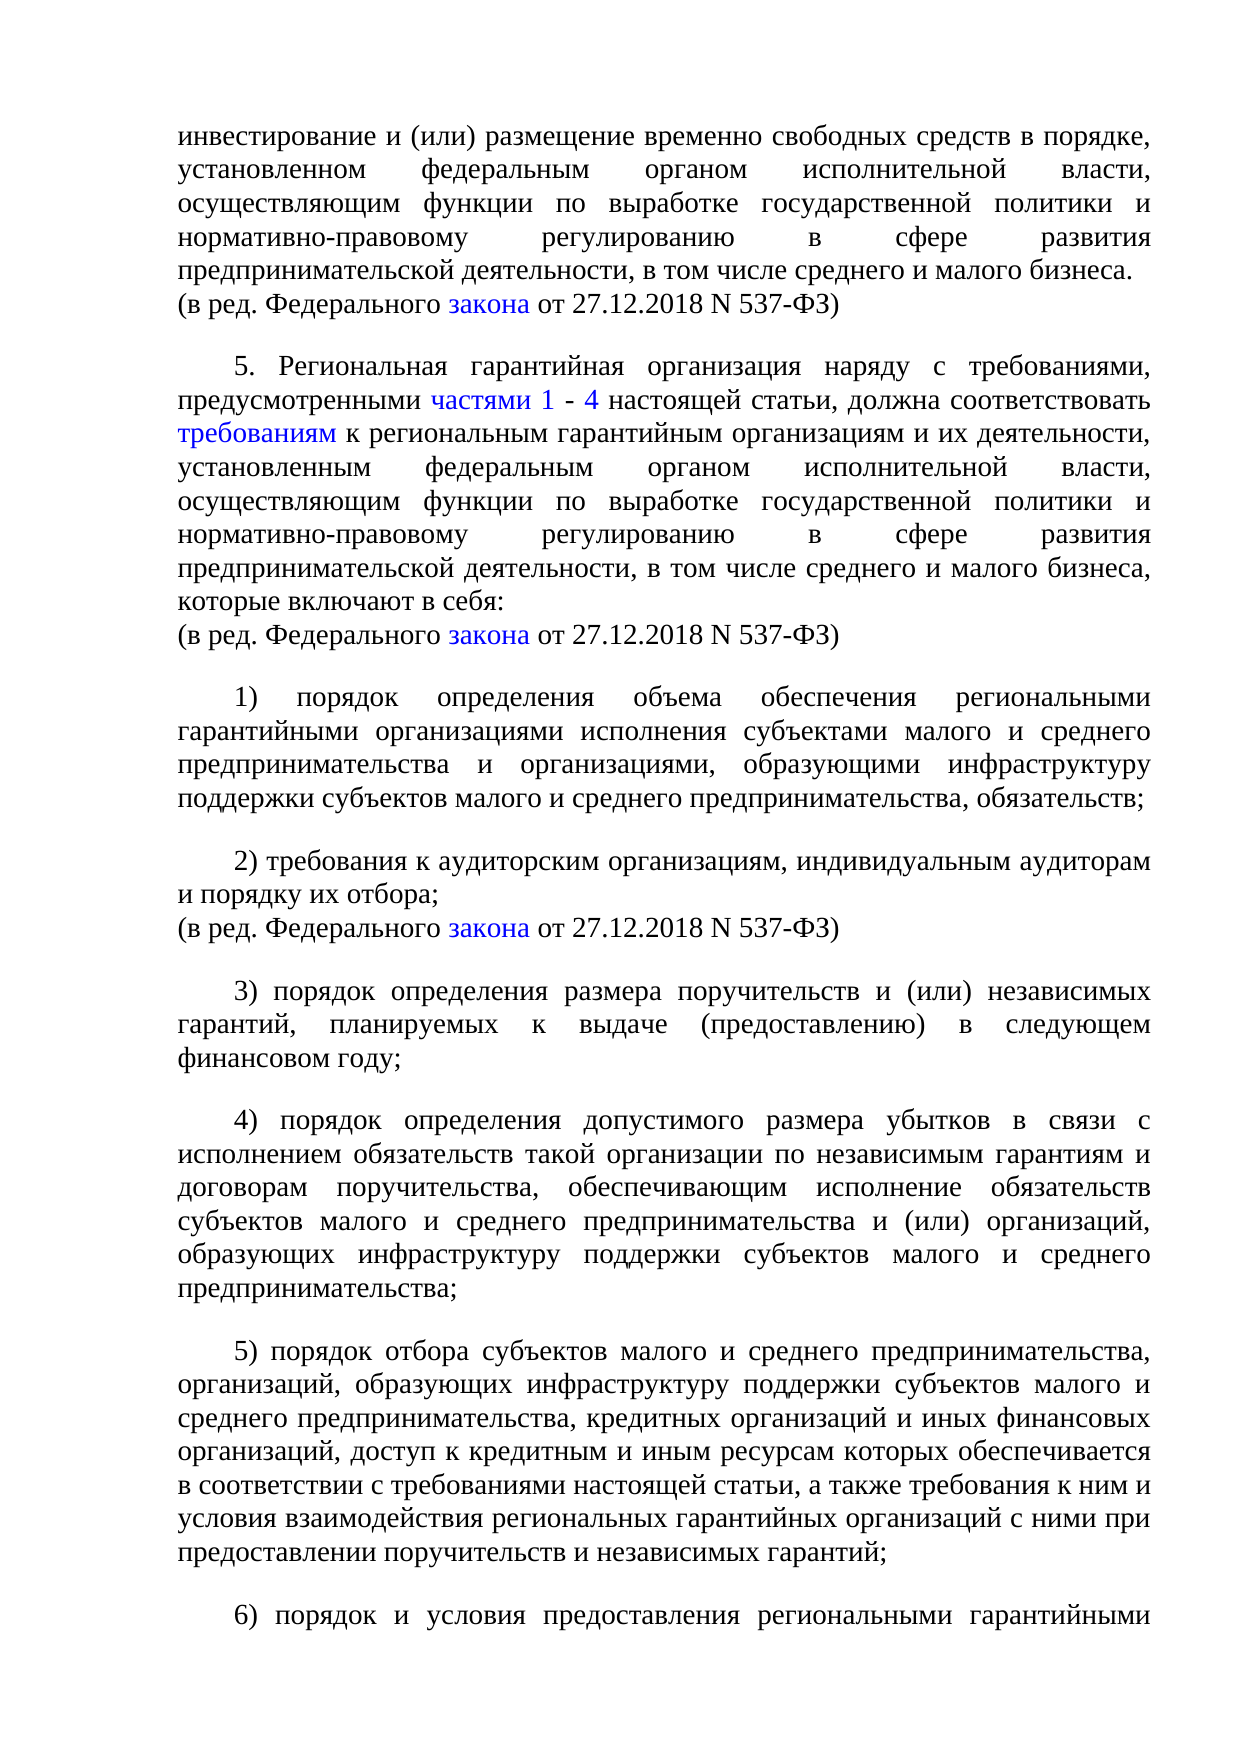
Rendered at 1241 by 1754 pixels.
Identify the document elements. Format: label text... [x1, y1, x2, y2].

text 1) порядок определения объема обеспечения региональными гарантийными организациями исполнения субъектами малого и среднего предпринимательства и организациями, образующими инфраструктуру поддержки субъектов малого и среднего предпринимательства, обязательств; [177, 679, 1152, 814]
text 5. Региональная гарантийная организация наряду с требованиями, предусмотренными частями 1 - 4 настоящей статьи, должна соответствовать требованиям к региональным гарантийным организациям и их деятельности, установленным федеральным органом исполнительной власти, осуществляющим функции по выработке государственной политики и нормативно-правовому регулированию в сфере развития предпринимательской деятельности, в том числе среднего и малого бизнеса, которые включают в себя: [177, 348, 1152, 617]
text 2) требования к аудиторским организациям, индивидуальным аудиторам и порядку их отбора; [177, 843, 1152, 910]
text 4) порядок определения допустимого размера убытков в связи с исполнением обязательств такой организации по независимым гарантиям и договорам поручительства, обеспечивающим исполнение обязательств субъектов малого и среднего предпринимательства и (или) организаций, образующих инфраструктуру поддержки субъектов малого и среднего предпринимательства; [177, 1102, 1152, 1304]
text (в ред. Федерального закона от 27.12.2018 N 537-ФЗ) [177, 617, 1152, 650]
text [177, 118, 1152, 286]
text (в ред. Федерального закона от 27.12.2018 N 537-ФЗ) [177, 910, 1152, 943]
text 5) порядок отбора субъектов малого и среднего предпринимательства, организаций, образующих инфраструктуру поддержки субъектов малого и среднего предпринимательства, кредитных организаций и иных финансовых организаций, доступ к кредитным и иным ресурсам которых обеспечивается в соответствии с требованиями настоящей статьи, а также требования к ним и условия взаимодействия региональных гарантийных организаций с ними при предоставлении поручительств и независимых гарантий; [177, 1333, 1152, 1568]
text 3) порядок определения размера поручительств и (или) независимых гарантий, планируемых к выдаче (предоставлению) в следующем финансовом году; [177, 973, 1152, 1073]
text (в ред. Федерального закона от 27.12.2018 N 537-ФЗ) [177, 286, 1152, 319]
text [177, 1597, 1152, 1630]
